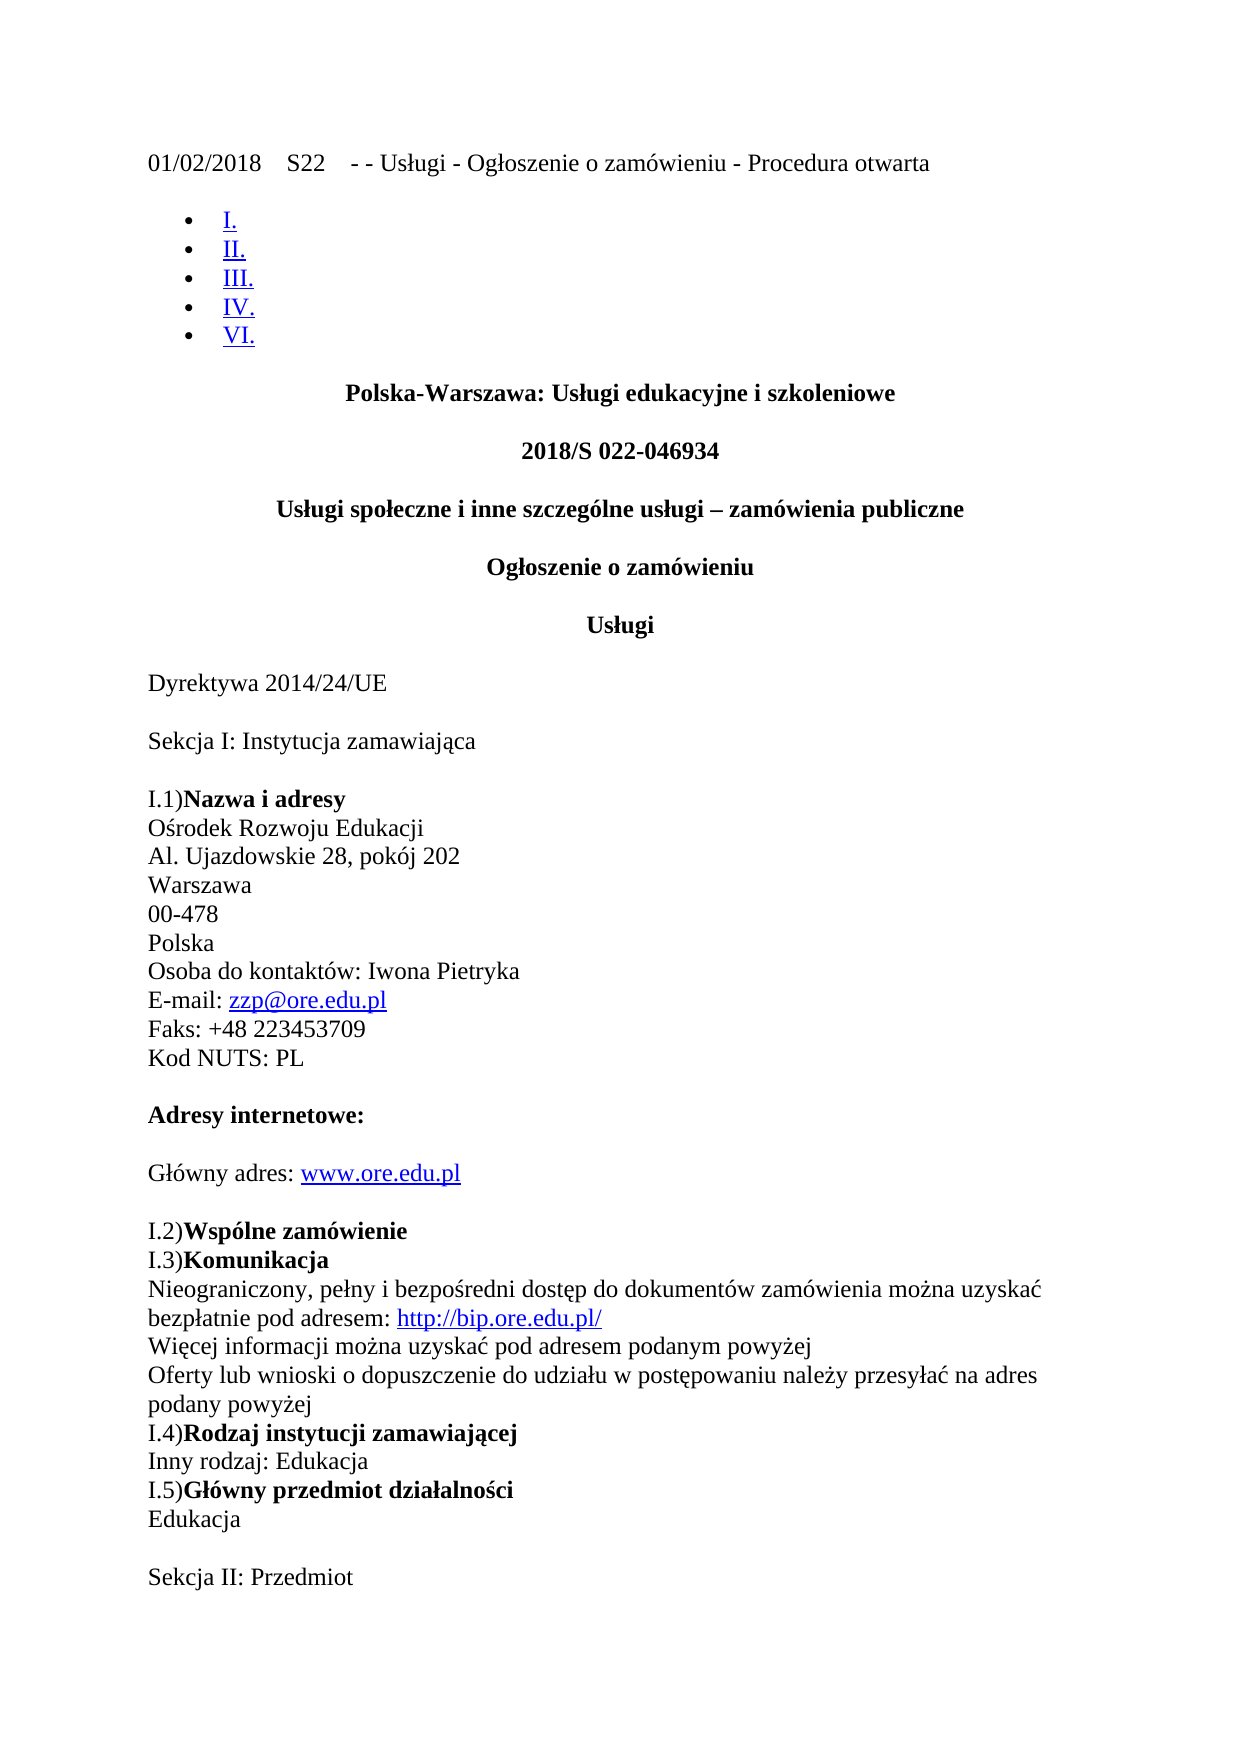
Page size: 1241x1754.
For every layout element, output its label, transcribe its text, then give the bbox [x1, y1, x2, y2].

text Więcej informacji można uzyskać pod adresem podanym powyżej [148, 1331, 1093, 1360]
text I.5)Główny przedmiot działalności [148, 1475, 1093, 1504]
text Inny rodzaj: Edukacja [148, 1446, 1093, 1475]
list II. [185, 234, 1093, 263]
text Polska-Warszawa: Usługi edukacyjne i szkoleniowe [148, 378, 1093, 407]
text 2018/S 022-046934 [148, 436, 1093, 465]
text Usługi [148, 610, 1093, 639]
text Edukacja [148, 1504, 1093, 1533]
text Ośrodek Rozwoju Edukacji Al. Ujazdowskie 28, pokój 202 Warszawa 00-478 Polska Osoba do kontaktów: Iwona Pietryka E-mail: zzp@ore.edu.pl Faks: +48 223453709 Kod NUTS: PL [148, 813, 1093, 1071]
text I.1)Nazwa i adresy [148, 784, 1093, 813]
text Oferty lub wnioski o dopuszczenie do udziału w postępowaniu należy przesyłać na adres podany powyżej [148, 1360, 1093, 1418]
text Główny adres: www.ore.edu.pl [148, 1158, 1093, 1187]
text Usługi społeczne i inne szczególne usługi – zamówienia publiczne [148, 494, 1093, 523]
text Adresy internetowe: [148, 1101, 1093, 1129]
list I. [185, 206, 1093, 234]
text I.3)Komunikacja [148, 1245, 1093, 1274]
text I.2)Wspólne zamówienie [148, 1216, 1093, 1245]
text Sekcja II: Przedmiot [148, 1562, 1093, 1591]
text Ogłoszenie o zamówieniu [148, 552, 1093, 581]
text 01/02/2018 S22 - - Usługi - Ogłoszenie o zamówieniu - Procedura otwarta [148, 148, 1093, 176]
text Nieograniczony, pełny i bezpośredni dostęp do dokumentów zamówienia można uzyskać bezpłatnie pod adresem: http://bip.ore.edu.pl/ [148, 1274, 1093, 1331]
list IV. [185, 292, 1093, 321]
text Sekcja I: Instytucja zamawiająca [148, 726, 1093, 755]
list III. [185, 263, 1093, 292]
text Dyrektywa 2014/24/UE [148, 668, 1093, 697]
list VI. [185, 321, 1093, 349]
text I.4)Rodzaj instytucji zamawiającej [148, 1418, 1093, 1446]
